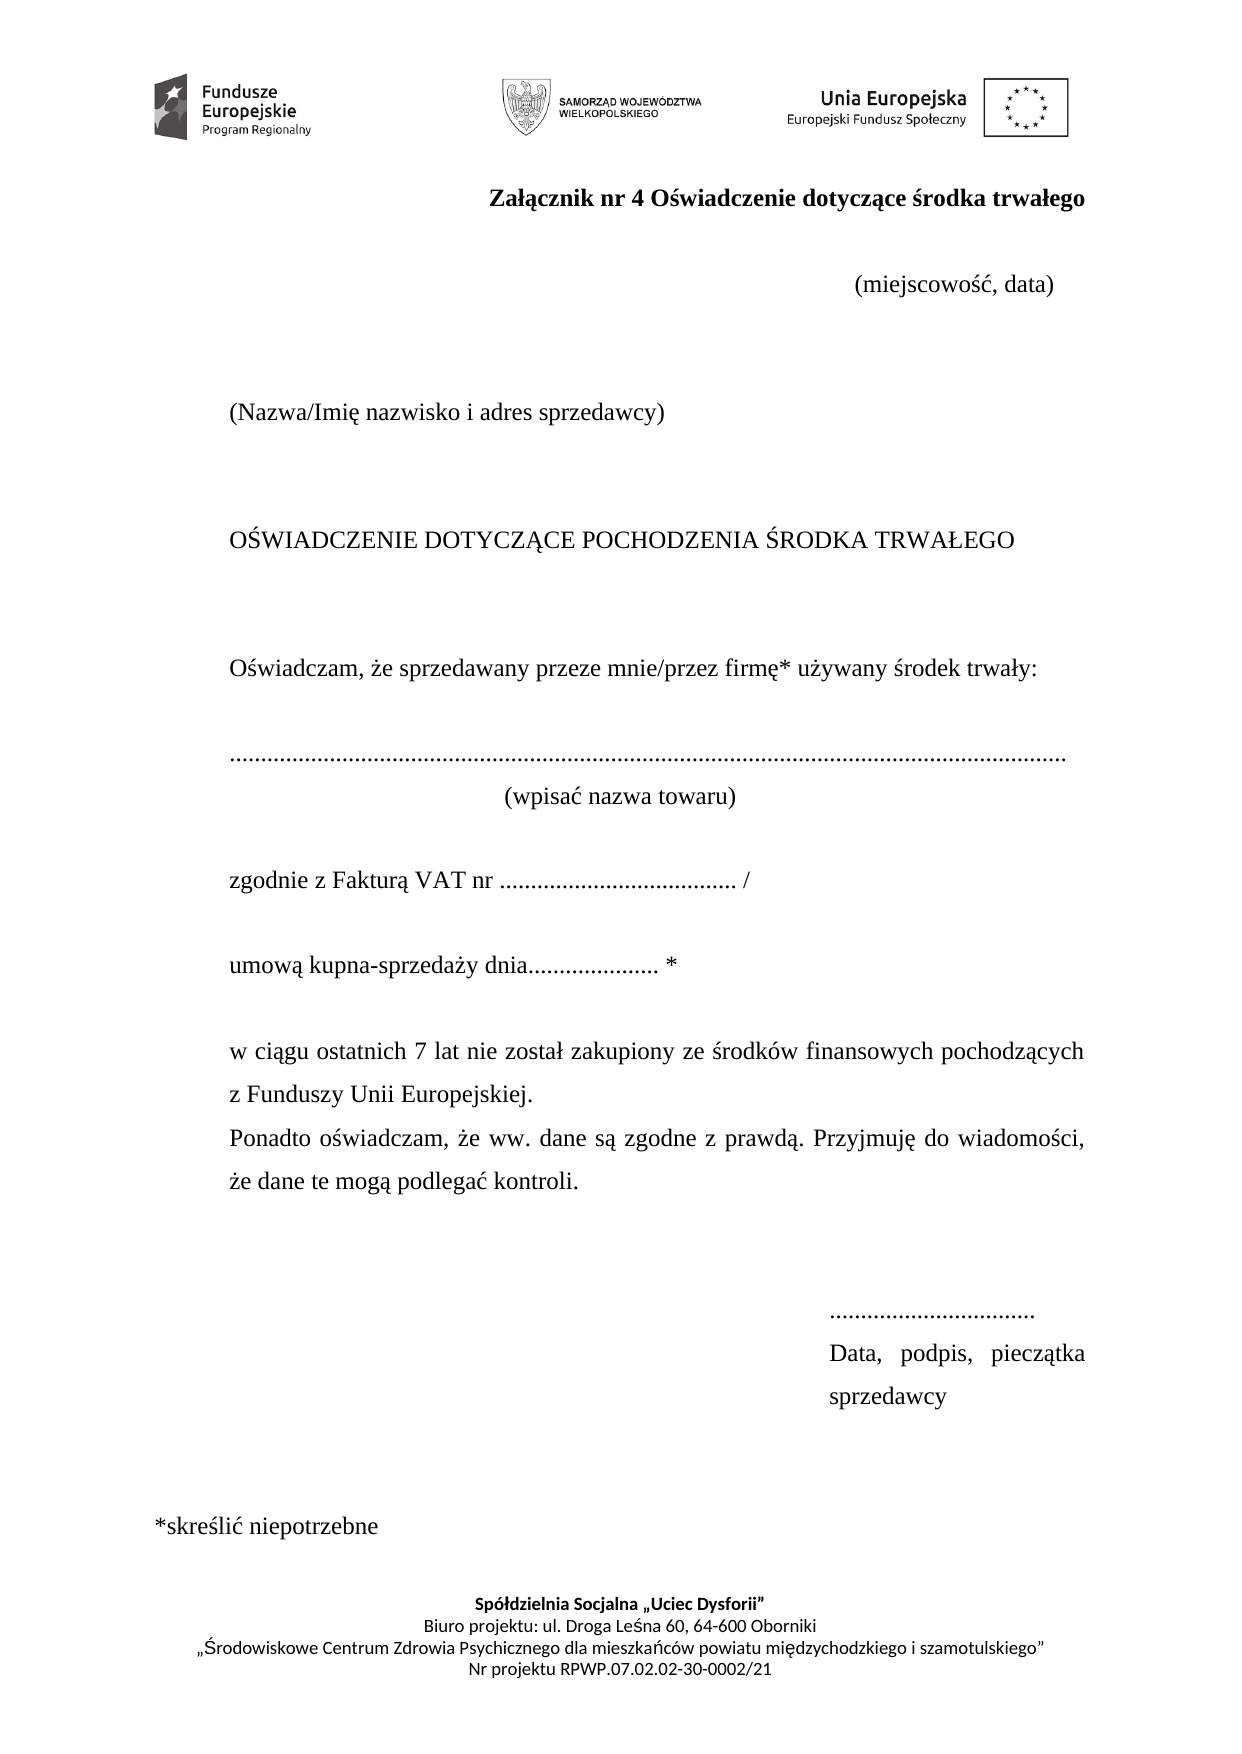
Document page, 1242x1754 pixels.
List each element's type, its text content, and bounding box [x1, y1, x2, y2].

text umową kupna-sprzedaży dnia..................... * [229, 950, 1085, 979]
text (miejscowość, data) [829, 269, 1085, 340]
text w ciągu ostatnich 7 lat nie został zakupiony ze środków finansowych pochodzących z Funduszy Unii Europejskiej. [229, 1036, 1085, 1108]
text zgodnie z Fakturą VAT nr ...................................... / [229, 866, 1085, 936]
text OŚWIADCZENIE DOTYCZĄCE POCHODZENIA ŚRODKA TRWAŁEGO [229, 525, 1085, 639]
text Oświadczam, że sprzedawany przeze mnie/przez firmę* używany środek trwały: [229, 653, 1085, 724]
text ...................................................................................................................................... (wpisać nazwa towaru) [229, 738, 1085, 852]
text *skreślić niepotrzebne [154, 1511, 1085, 1539]
text Ponadto oświadczam, że ww. dane są zgodne z prawdą. Przyjmuję do wiadomości, że dane te mogą podlegać kontroli. [229, 1123, 1085, 1194]
text Załącznik nr 4 Oświadczenie dotyczące środka trwałego [154, 183, 1085, 212]
picture [154, 73, 1069, 141]
text ................................. Data, podpis, pieczątka sprzedawcy [829, 1295, 1085, 1410]
text (Nazwa/Imię nazwisko i adres sprzedawcy) [229, 397, 1085, 468]
